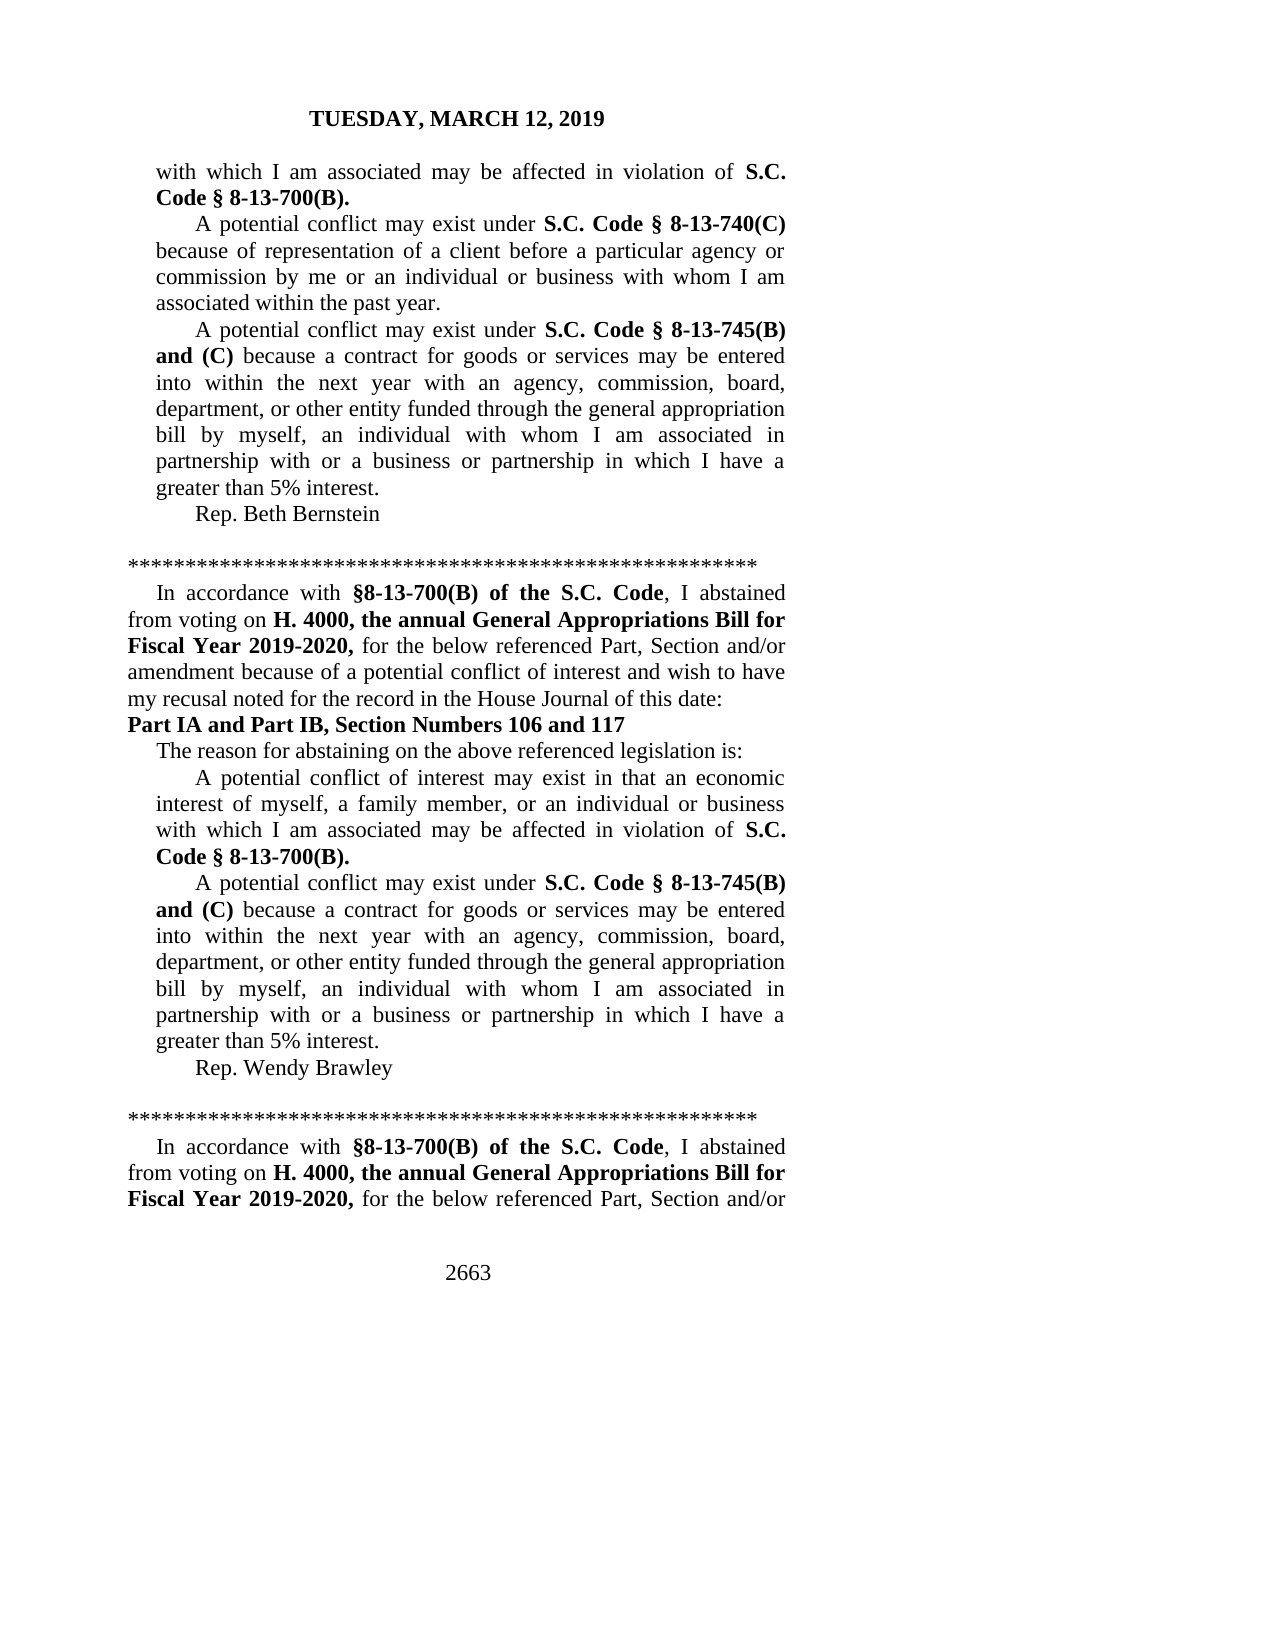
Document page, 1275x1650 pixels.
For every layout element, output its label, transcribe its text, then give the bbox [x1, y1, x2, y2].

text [156, 158, 786, 210]
text The reason for abstaining on the above referenced legislation is: [127, 737, 786, 764]
text ******************************************************* [127, 1106, 786, 1133]
text Rep. Wendy Brawley [156, 1054, 786, 1080]
text ******************************************************* [127, 553, 786, 579]
text A potential conflict may exist under S.C. Code § 8-13-745(B) and (C) because a contract for goods or services may be entered into within the next year with an agency, commission, board, department, or other entity funded through the general appropriation bill by myself, an individual with whom I am associated in partnership with or a business or partnership in which I have a greater than 5% interest. [156, 316, 786, 500]
text Rep. Beth Bernstein [156, 500, 786, 527]
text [127, 1133, 786, 1212]
text Part IA and Part IB, Section Numbers 106 and 117 [127, 711, 786, 737]
text A potential conflict may exist under S.C. Code § 8-13-740(C) because of representation of a client before a particular agency or commission by me or an individual or business with whom I am associated within the past year. [156, 210, 786, 316]
text A potential conflict may exist under S.C. Code § 8-13-745(B) and (C) because a contract for goods or services may be entered into within the next year with an agency, commission, board, department, or other entity funded through the general appropriation bill by myself, an individual with whom I am associated in partnership with or a business or partnership in which I have a greater than 5% interest. [156, 869, 786, 1054]
